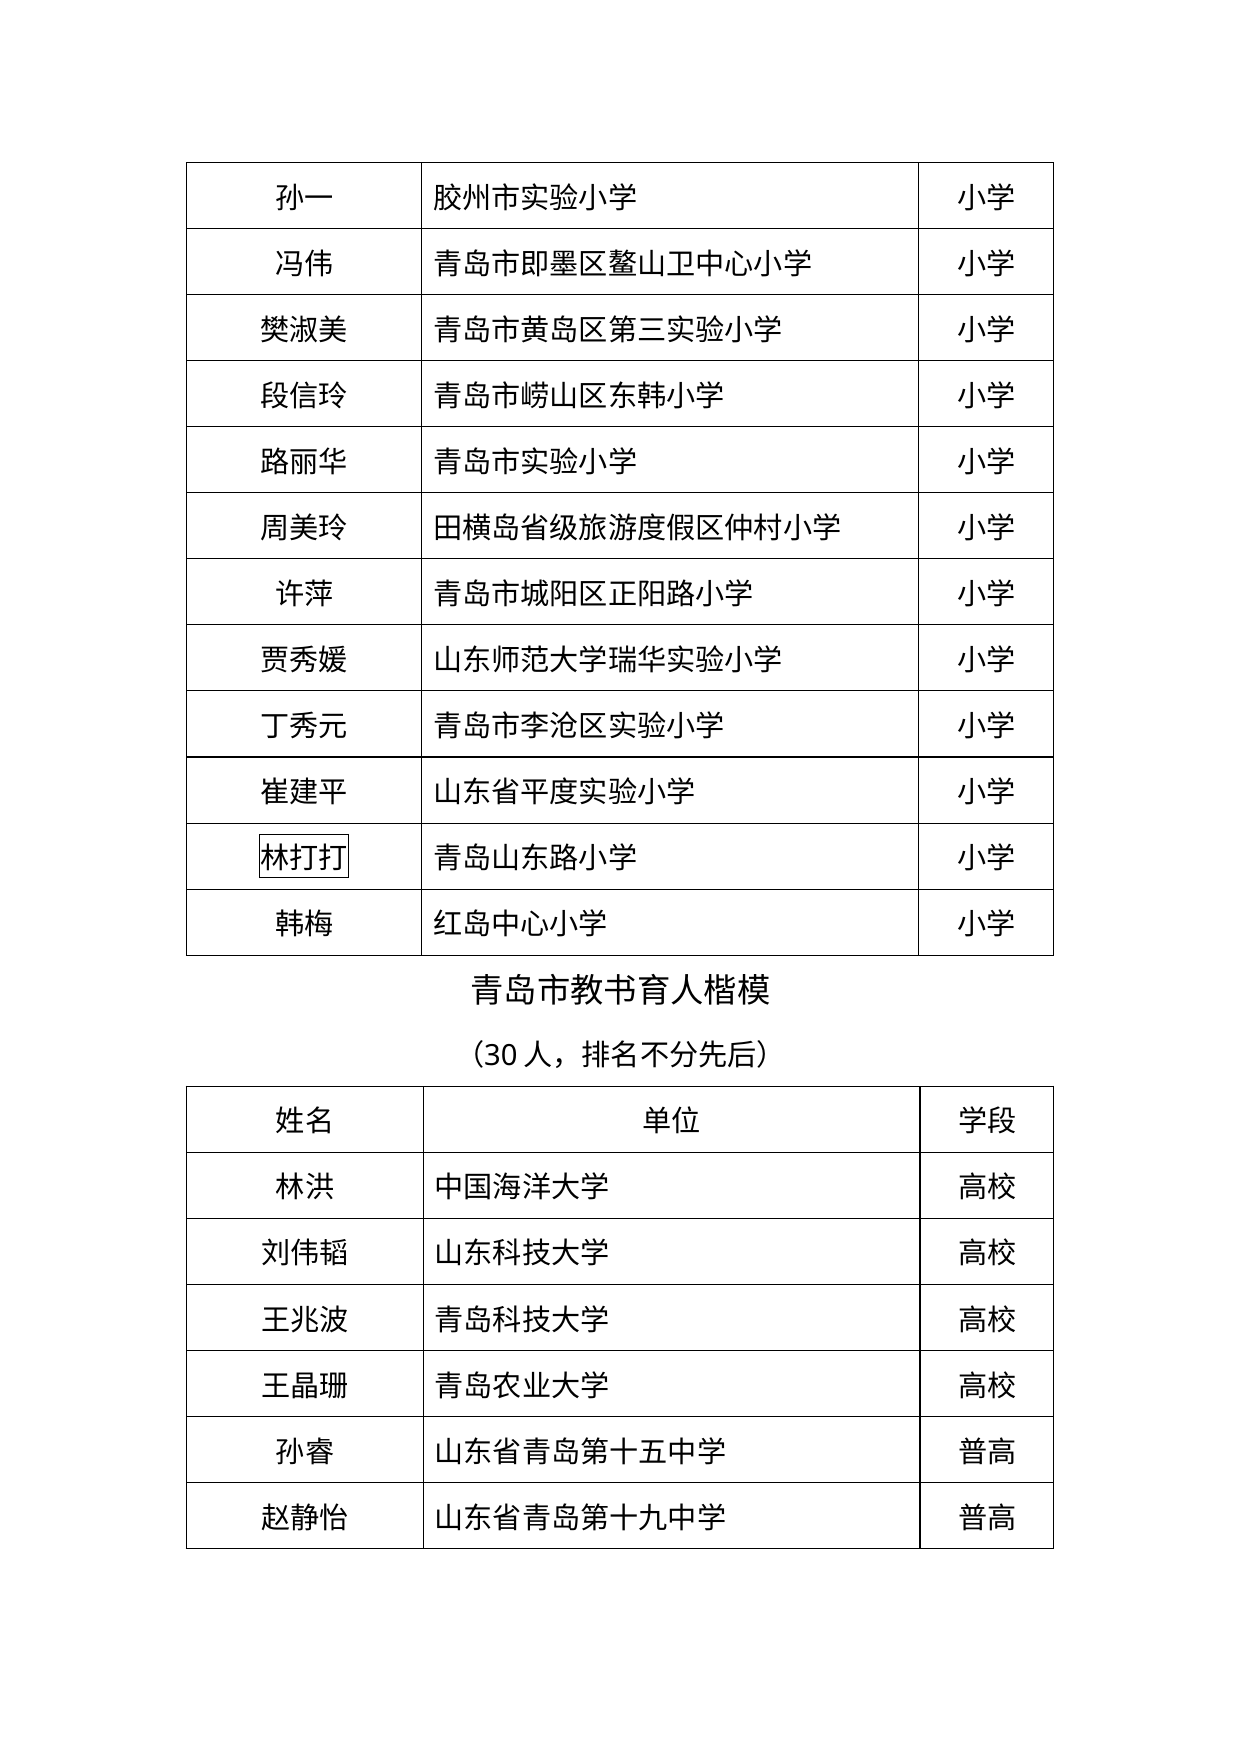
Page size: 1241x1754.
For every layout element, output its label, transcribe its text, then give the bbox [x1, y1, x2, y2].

table_cell 赵静怡 [187, 1483, 423, 1548]
table_cell 韩梅 [187, 890, 421, 954]
table_cell 胶州市实验小学 [422, 163, 918, 228]
table_cell 青岛山东路小学 [422, 824, 918, 888]
table_cell 小学 [919, 758, 1053, 822]
table_cell 小学 [919, 493, 1053, 558]
table_cell 青岛市即墨区鳌山卫中心小学 [422, 229, 918, 294]
table_cell 青岛农业大学 [424, 1351, 919, 1416]
table_header 姓名 [187, 1087, 423, 1152]
table_cell 小学 [919, 427, 1053, 492]
table_cell 小学 [919, 361, 1053, 426]
table_cell 小学 [919, 295, 1053, 360]
table_cell 路丽华 [187, 427, 421, 492]
table_cell 孙睿 [187, 1417, 423, 1482]
table_cell 林打打 [187, 824, 421, 888]
table_cell 小学 [919, 691, 1053, 756]
table_cell 中国海洋大学 [424, 1153, 919, 1218]
table_cell 青岛科技大学 [424, 1285, 919, 1350]
table_cell 林洪 [187, 1153, 423, 1218]
table_cell 山东科技大学 [424, 1219, 919, 1284]
table_cell 小学 [919, 559, 1053, 624]
table_cell 高校 [921, 1219, 1053, 1284]
table_cell 青岛市城阳区正阳路小学 [422, 559, 918, 624]
table_cell 山东省青岛第十五中学 [424, 1417, 919, 1482]
table_cell 高校 [921, 1153, 1053, 1218]
table_cell 王晶珊 [187, 1351, 423, 1416]
table_cell 高校 [921, 1351, 1053, 1416]
table_cell 小学 [919, 625, 1053, 690]
table_cell 贾秀媛 [187, 625, 421, 690]
table_cell 丁秀元 [187, 691, 421, 756]
table_cell 周美玲 [187, 493, 421, 558]
table_cell 青岛市李沧区实验小学 [422, 691, 918, 756]
table_cell 青岛市崂山区东韩小学 [422, 361, 918, 426]
table_cell 崔建平 [187, 758, 421, 822]
table_cell 刘伟韬 [187, 1219, 423, 1284]
table_cell 山东省青岛第十九中学 [424, 1483, 919, 1548]
table_cell 樊淑美 [187, 295, 421, 360]
table_cell 许萍 [187, 559, 421, 624]
table_cell 田横岛省级旅游度假区仲村小学 [422, 493, 918, 558]
table_cell 普高 [921, 1483, 1053, 1548]
table_header 单位 [424, 1087, 919, 1152]
table_cell 普高 [921, 1417, 1053, 1482]
table_cell 孙一 [187, 163, 421, 228]
text 青岛市教书育人楷模 [187, 956, 1053, 1021]
table_cell 小学 [919, 229, 1053, 294]
table_header 学段 [921, 1087, 1053, 1152]
table_cell 山东省平度实验小学 [422, 758, 918, 822]
table_cell 小学 [919, 890, 1053, 954]
table_cell 青岛市实验小学 [422, 427, 918, 492]
table_cell 高校 [921, 1285, 1053, 1350]
table_cell 山东师范大学瑞华实验小学 [422, 625, 918, 690]
table_cell 冯伟 [187, 229, 421, 294]
table_cell 王兆波 [187, 1285, 423, 1350]
table_cell 青岛市黄岛区第三实验小学 [422, 295, 918, 360]
text （30人，排名不分先后） [187, 1021, 1053, 1086]
table_cell 红岛中心小学 [422, 890, 918, 954]
table_cell 段信玲 [187, 361, 421, 426]
table_cell 小学 [919, 163, 1053, 228]
table_cell 小学 [919, 824, 1053, 888]
